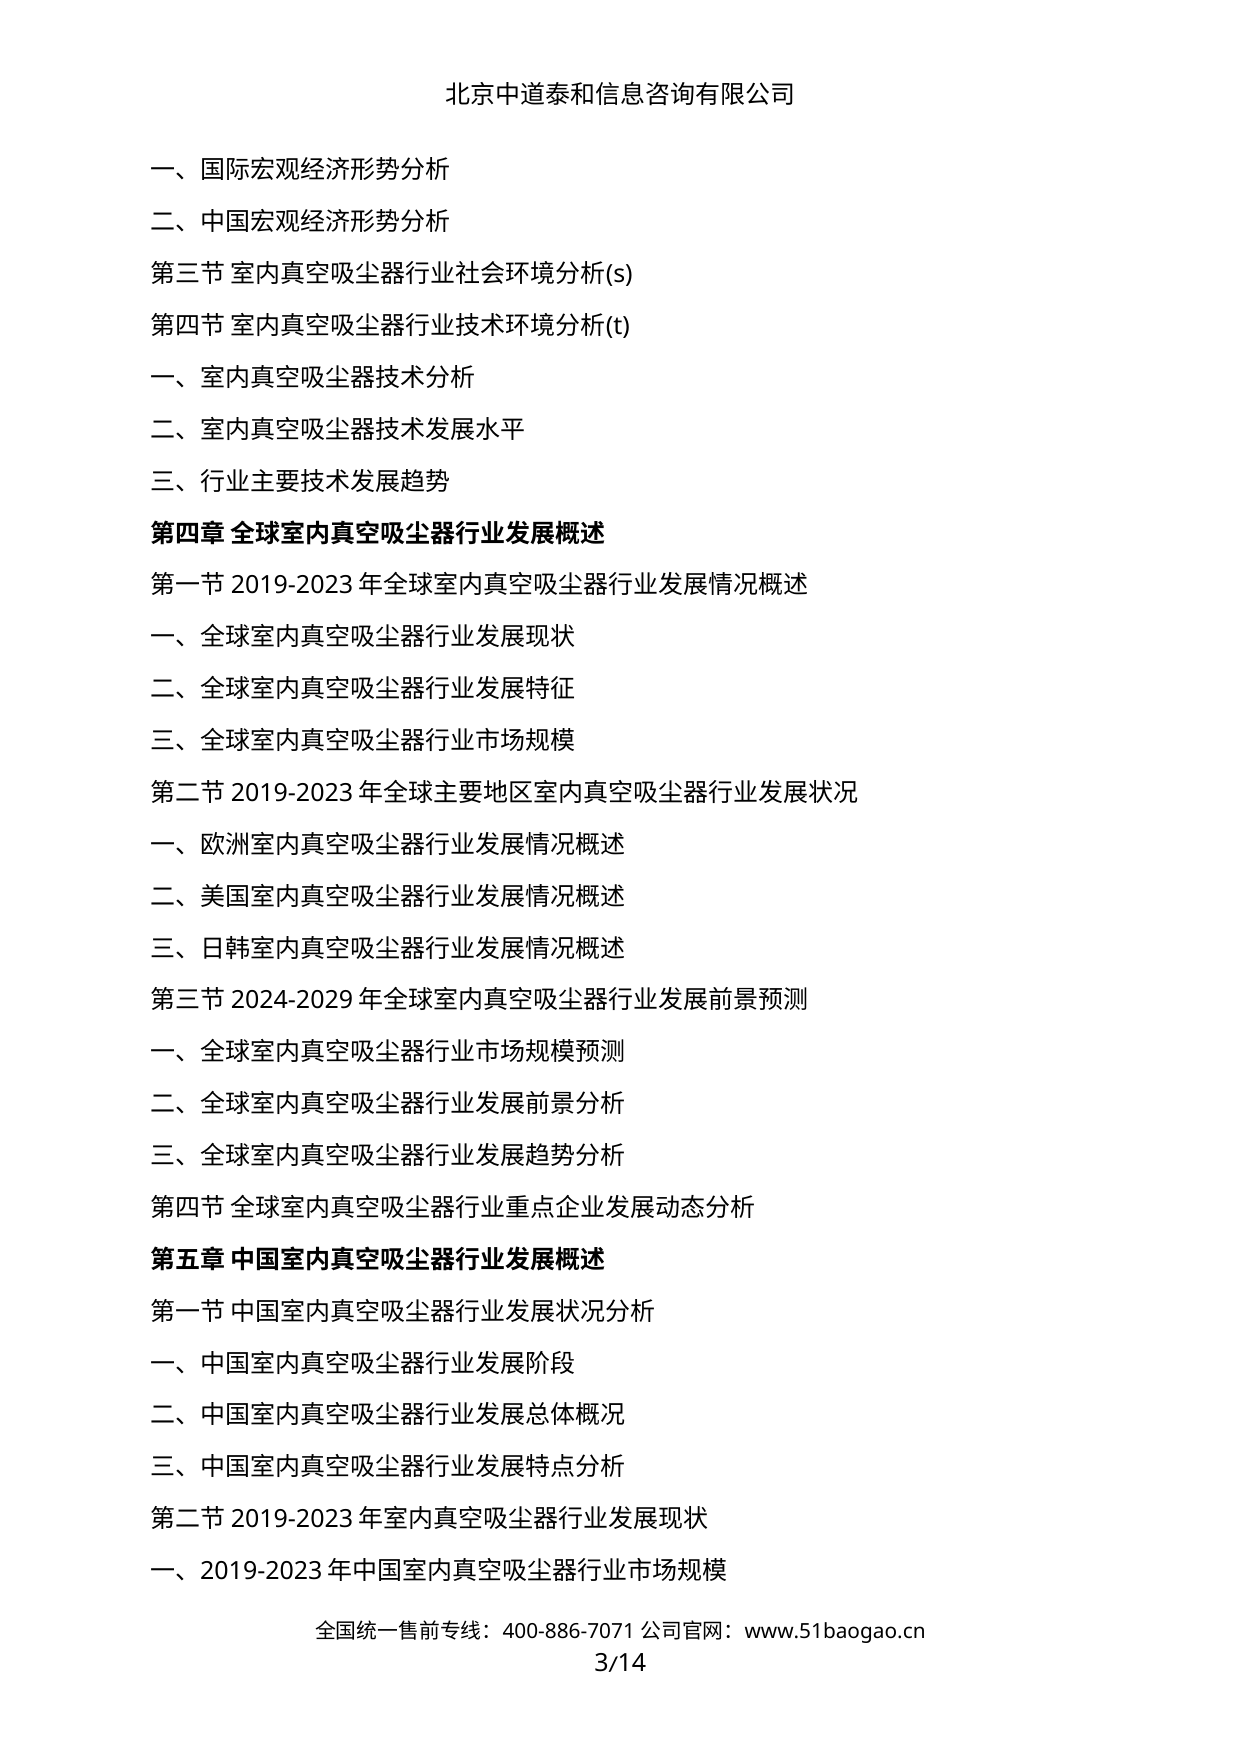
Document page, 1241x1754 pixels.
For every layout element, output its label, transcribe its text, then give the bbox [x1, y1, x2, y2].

text 第四节 全球室内真空吸尘器行业重点企业发展动态分析 [150, 1187, 1090, 1224]
text 第二节 2019-2023年全球主要地区室内真空吸尘器行业发展状况 [150, 772, 1090, 809]
text 二、中国宏观经济形势分析 [150, 202, 1090, 238]
text 第四章 全球室内真空吸尘器行业发展概述 [150, 513, 1090, 549]
text 第一节 2019-2023年全球室内真空吸尘器行业发展情况概述 [150, 565, 1090, 601]
text 第四节 室内真空吸尘器行业技术环境分析(t) [150, 306, 1090, 342]
text 第三节 2024-2029年全球室内真空吸尘器行业发展前景预测 [150, 980, 1090, 1016]
text 一、全球室内真空吸尘器行业发展现状 [150, 617, 1090, 653]
text 第一节 中国室内真空吸尘器行业发展状况分析 [150, 1291, 1090, 1327]
text 一、室内真空吸尘器技术分析 [150, 357, 1090, 394]
text 一、中国室内真空吸尘器行业发展阶段 [150, 1343, 1090, 1379]
text 二、全球室内真空吸尘器行业发展特征 [150, 669, 1090, 705]
text 一、欧洲室内真空吸尘器行业发展情况概述 [150, 824, 1090, 861]
text 一、国际宏观经济形势分析 [150, 150, 1090, 186]
text 二、全球室内真空吸尘器行业发展前景分析 [150, 1084, 1090, 1120]
text 三、全球室内真空吸尘器行业市场规模 [150, 721, 1090, 757]
text 三、全球室内真空吸尘器行业发展趋势分析 [150, 1136, 1090, 1172]
text 一、全球室内真空吸尘器行业市场规模预测 [150, 1032, 1090, 1068]
text 三、中国室内真空吸尘器行业发展特点分析 [150, 1447, 1090, 1483]
text 三、行业主要技术发展趋势 [150, 461, 1090, 497]
text 第三节 室内真空吸尘器行业社会环境分析(s) [150, 254, 1090, 290]
text 二、美国室内真空吸尘器行业发展情况概述 [150, 876, 1090, 912]
text 一、2019-2023年中国室内真空吸尘器行业市场规模 [150, 1551, 1090, 1587]
text 第二节 2019-2023年室内真空吸尘器行业发展现状 [150, 1499, 1090, 1535]
text 三、日韩室内真空吸尘器行业发展情况概述 [150, 928, 1090, 964]
text 二、室内真空吸尘器技术发展水平 [150, 409, 1090, 446]
text 第五章 中国室内真空吸尘器行业发展概述 [150, 1239, 1090, 1276]
text 二、中国室内真空吸尘器行业发展总体概况 [150, 1395, 1090, 1431]
